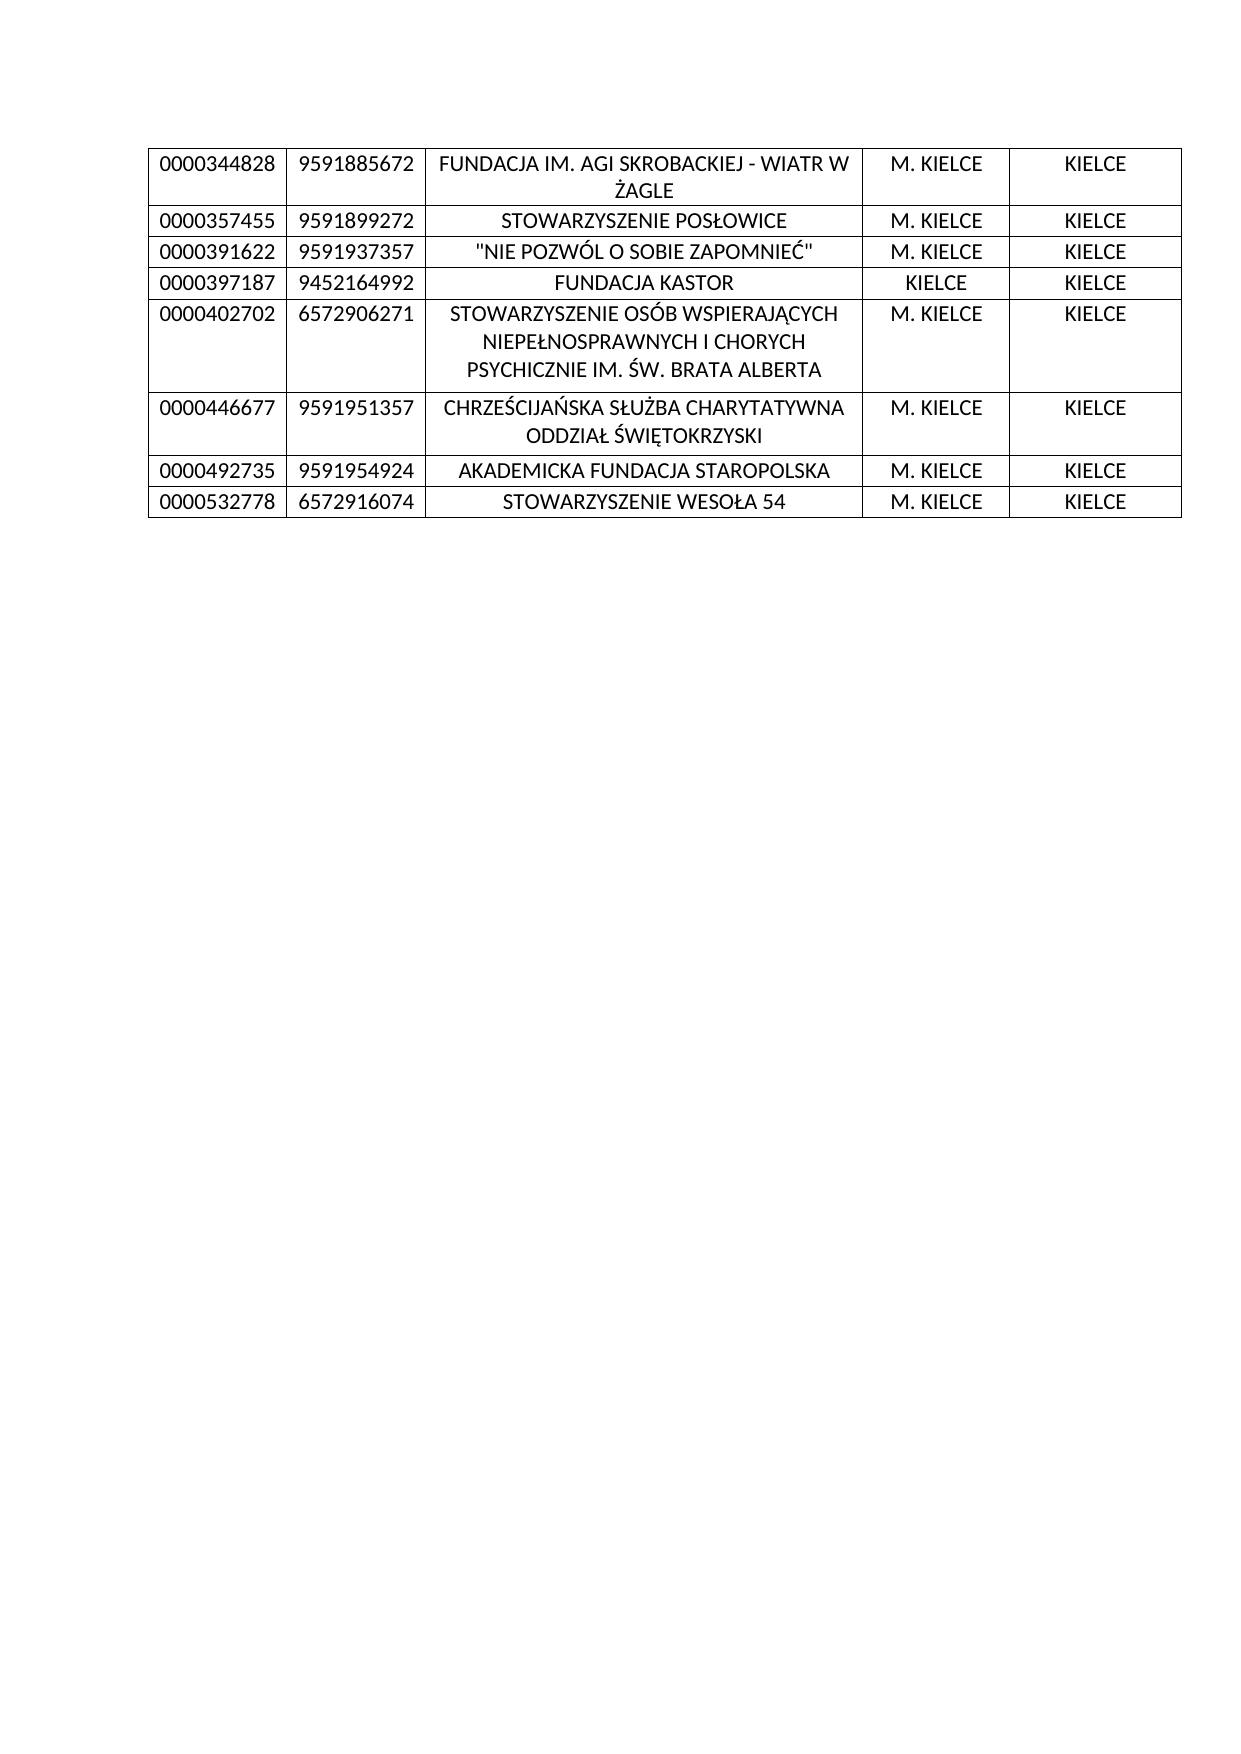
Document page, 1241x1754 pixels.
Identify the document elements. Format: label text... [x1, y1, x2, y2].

table_cell M. KIELCE [863, 237, 1009, 267]
table_cell M. KIELCE [863, 456, 1009, 486]
table_cell M. KIELCE [863, 149, 1009, 205]
table_cell KIELCE [1010, 393, 1181, 455]
table_cell 0000391622 [149, 237, 286, 267]
table_cell AKADEMICKA FUNDACJA STAROPOLSKA [426, 456, 862, 486]
table_cell M. KIELCE [863, 300, 1009, 392]
table_cell FUNDACJA KASTOR [426, 268, 862, 298]
table_cell 0000344828 [149, 149, 286, 205]
table_cell 9591937357 [287, 237, 425, 267]
table_cell 9591954924 [287, 456, 425, 486]
table_cell CHRZEŚCIJAŃSKA SŁUŻBA CHARYTATYWNA ODDZIAŁ ŚWIĘTOKRZYSKI [426, 393, 862, 455]
table_cell M. KIELCE [863, 206, 1009, 236]
table_cell KIELCE [1010, 456, 1181, 486]
table_cell 0000492735 [149, 456, 286, 486]
table_cell 9591951357 [287, 393, 425, 455]
table_cell 6572906271 [287, 300, 425, 392]
table_cell KIELCE [1010, 149, 1181, 205]
table_cell KIELCE [1010, 206, 1181, 236]
table_cell M. KIELCE [863, 487, 1009, 517]
table_cell KIELCE [1010, 487, 1181, 517]
table_cell FUNDACJA IM. AGI SKROBACKIEJ - WIATR W ŻAGLE [426, 149, 862, 205]
table_cell "NIE POZWÓL O SOBIE ZAPOMNIEĆ" [426, 237, 862, 267]
table_cell KIELCE [1010, 268, 1181, 298]
table_cell 6572916074 [287, 487, 425, 517]
table_cell 0000402702 [149, 300, 286, 392]
table_cell 0000397187 [149, 268, 286, 298]
table_cell STOWARZYSZENIE POSŁOWICE [426, 206, 862, 236]
table_cell 0000446677 [149, 393, 286, 455]
table_cell STOWARZYSZENIE WESOŁA 54 [426, 487, 862, 517]
table_cell 0000357455 [149, 206, 286, 236]
table_cell 9452164992 [287, 268, 425, 298]
table_cell STOWARZYSZENIE OSÓB WSPIERAJĄCYCH NIEPEŁNOSPRAWNYCH I CHORYCH PSYCHICZNIE IM. ŚW. BRATA ALBERTA [426, 300, 862, 392]
table_cell 9591899272 [287, 206, 425, 236]
table_cell M. KIELCE [863, 393, 1009, 455]
table_cell 9591885672 [287, 149, 425, 205]
table_cell KIELCE [1010, 237, 1181, 267]
table_cell 0000532778 [149, 487, 286, 517]
table_cell KIELCE [863, 268, 1009, 298]
table_cell KIELCE [1010, 300, 1181, 392]
